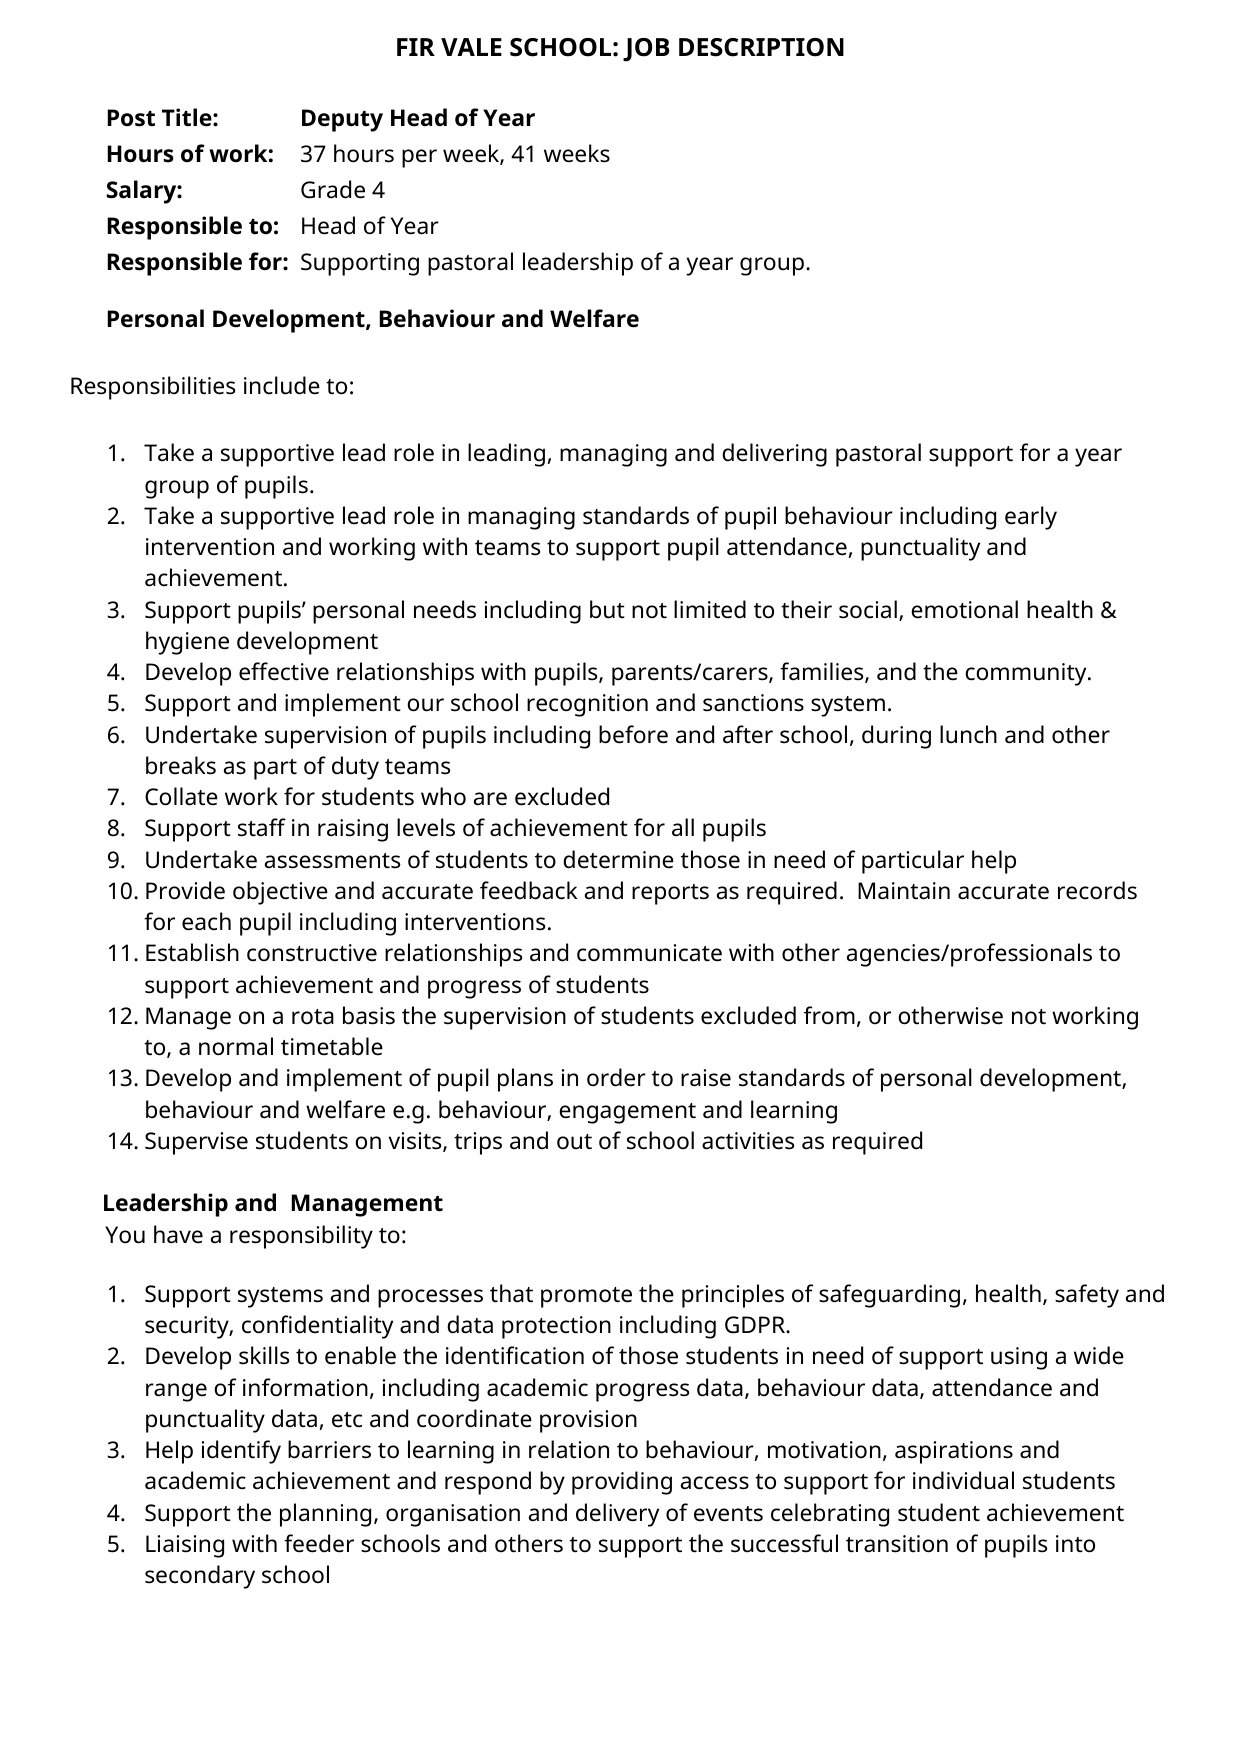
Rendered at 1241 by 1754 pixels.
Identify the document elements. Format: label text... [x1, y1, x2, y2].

table_header Responsibilities include to: [58, 334, 1180, 437]
text Salary: Grade 4 [106, 174, 1090, 206]
text Responsible to: Head of Year [106, 210, 1090, 241]
text Hours of work: 37 hours per week, 41 weeks [106, 138, 1090, 169]
text Post Title: Deputy Head of Year [106, 102, 1090, 134]
text Responsible for: Supporting pastoral leadership of a year group. [106, 246, 1090, 277]
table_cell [58, 437, 1180, 1590]
text Personal Development, Behaviour and Welfare [106, 303, 1090, 334]
title FIR VALE SCHOOL: JOB DESCRIPTION [150, 29, 1090, 64]
